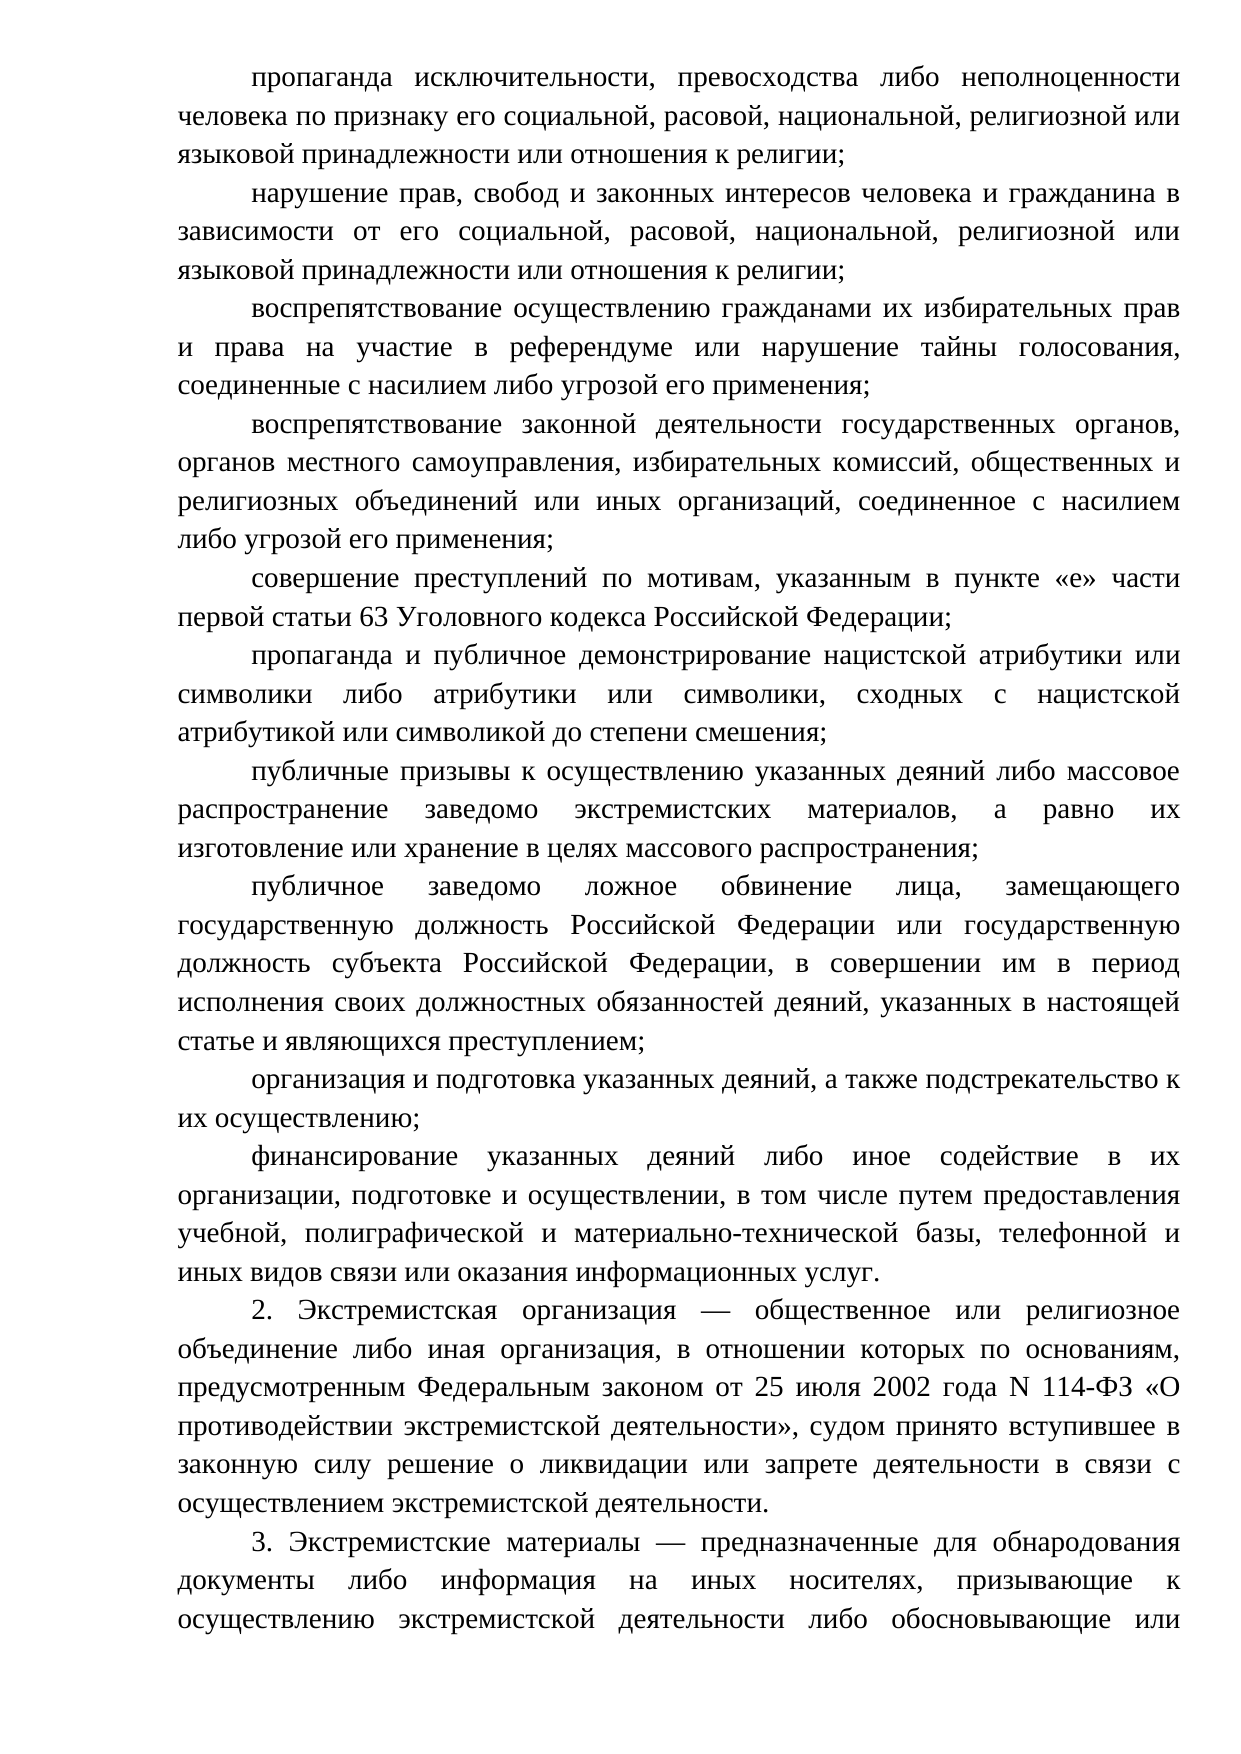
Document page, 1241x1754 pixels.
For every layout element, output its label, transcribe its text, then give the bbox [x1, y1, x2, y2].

text 2. Экстремистская организация — общественное или религиозное объединение либо иная организация, в отношении которых по основаниям, предусмотренным Федеральным законом от 25 июля 2002 года N 114-ФЗ «О противодействии экстремистской деятельности», судом принято вступившее в законную силу решение о ликвидации или запрете деятельности в связи с осуществлением экстремистской деятельности. [177, 1292, 1181, 1519]
text организация и подготовка указанных деяний, а также подстрекательство к их осуществлению; [177, 1061, 1181, 1133]
text воспрепятствование осуществлению гражданами их избирательных прав и права на участие в референдуме или нарушение тайны голосования, соединенные с насилием либо угрозой его применения; [177, 290, 1181, 401]
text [177, 1524, 1181, 1634]
text пропаганда и публичное демонстрирование нацистской атрибутики или символики либо атрибутики или символики, сходных с нацистской атрибутикой или символикой до степени смешения; [177, 637, 1181, 748]
text публичные призывы к осуществлению указанных деяний либо массовое распространение заведомо экстремистских материалов, а равно их изготовление или хранение в целях массового распространения; [177, 753, 1181, 863]
text нарушение прав, свобод и законных интересов человека и гражданина в зависимости от его социальной, расовой, национальной, религиозной или языковой принадлежности или отношения к религии; [177, 175, 1181, 285]
text публичное заведомо ложное обвинение лица, замещающего государственную должность Российской Федерации или государственную должность субъекта Российской Федерации, в совершении им в период исполнения своих должностных обязанностей деяний, указанных в настоящей статье и являющихся преступлением; [177, 868, 1181, 1056]
text воспрепятствование законной деятельности государственных органов, органов местного самоуправления, избирательных комиссий, общественных и религиозных объединений или иных организаций, соединенное с насилием либо угрозой его применения; [177, 406, 1181, 555]
text пропаганда исключительности, превосходства либо неполноценности человека по признаку его социальной, расовой, национальной, религиозной или языковой принадлежности или отношения к религии; [177, 59, 1181, 170]
text финансирование указанных деяний либо иное содействие в их организации, подготовке и осуществлении, в том числе путем предоставления учебной, полиграфической и материально-технической базы, телефонной и иных видов связи или оказания информационных услуг. [177, 1138, 1181, 1287]
text совершение преступлений по мотивам, указанным в пункте «е» части первой статьи 63 Уголовного кодекса Российской Федерации; [177, 560, 1181, 632]
